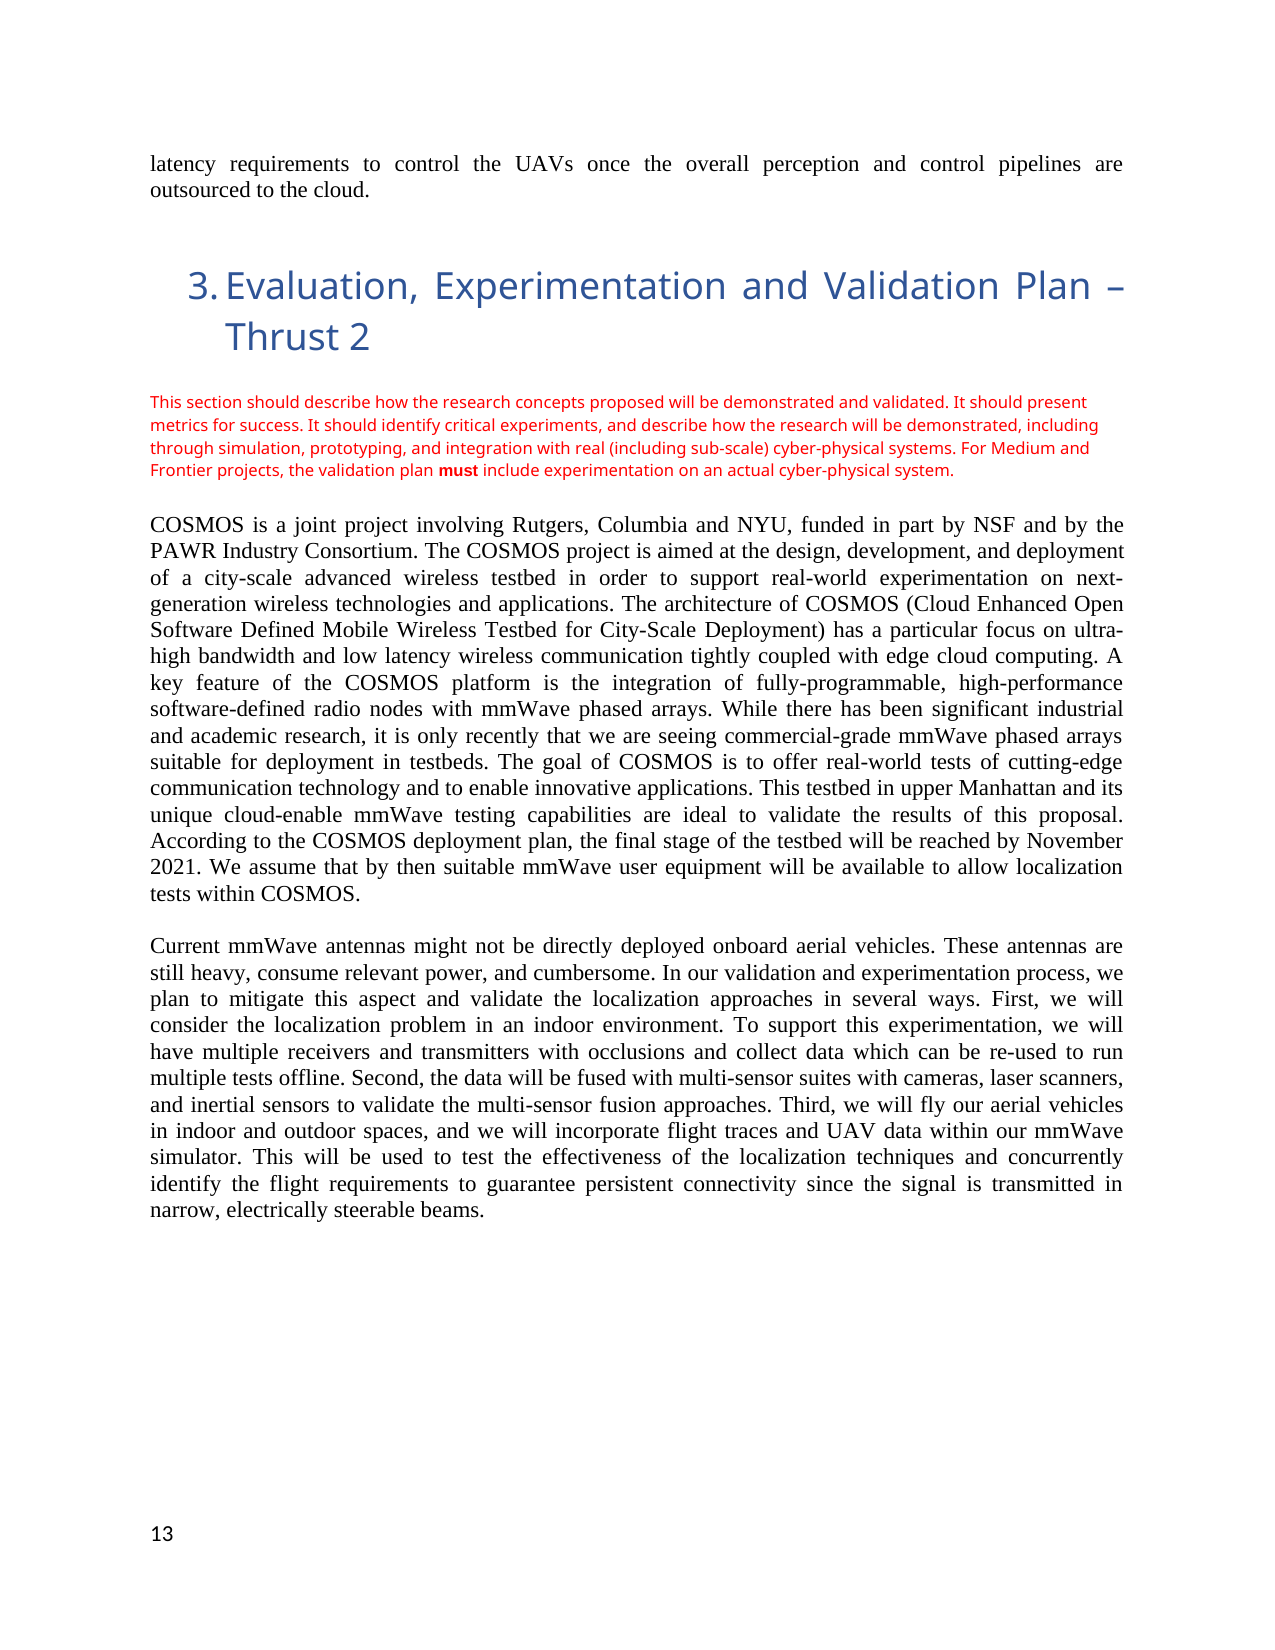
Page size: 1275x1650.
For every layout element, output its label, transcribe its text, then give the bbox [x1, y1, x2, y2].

text COSMOS is a joint project involving Rutgers, Columbia and NYU, funded in part by NSF and by the PAWR Industry Consortium. The COSMOS project is aimed at the design, development, and deployment of a city-scale advanced wireless testbed in order to support real-world experimentation on next-generation wireless technologies and applications. The architecture of COSMOS (Cloud Enhanced Open Software Defined Mobile Wireless Testbed for City-Scale Deployment) has a particular focus on ultra-high bandwidth and low latency wireless communication tightly coupled with edge cloud computing. A key feature of the COSMOS platform is the integration of fully-programmable, high-performance software-defined radio nodes with mmWave phased arrays. While there has been significant industrial and academic research, it is only recently that we are seeing commercial-grade mmWave phased arrays suitable for deployment in testbeds. The goal of COSMOS is to offer real-world tests of cutting-edge communication technology and to enable innovative applications. This testbed in upper Manhattan and its unique cloud-enable mmWave testing capabilities are ideal to validate the results of this proposal. According to the COSMOS deployment plan, the final stage of the testbed will be reached by November 2021. We assume that by then suitable mmWave user equipment will be available to allow localization tests within COSMOS. [150, 511, 1125, 906]
text Current mmWave antennas might not be directly deployed onboard aerial vehicles. These antennas are still heavy, consume relevant power, and cumbersome. In our validation and experimentation process, we plan to mitigate this aspect and validate the localization approaches in several ways. First, we will consider the localization problem in an indoor environment. To support this experimentation, we will have multiple receivers and transmitters with occlusions and collect data which can be re-used to run multiple tests offline. Second, the data will be fused with multi-sensor suites with cameras, laser scanners, and inertial sensors to validate the multi-sensor fusion approaches. Third, we will fly our aerial vehicles in indoor and outdoor spaces, and we will incorporate flight traces and UAV data within our mmWave simulator. This will be used to test the effectiveness of the localization techniques and concurrently identify the flight requirements to guarantee persistent connectivity since the signal is transmitted in narrow, electrically steerable beams. [150, 932, 1125, 1222]
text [150, 150, 1125, 203]
text This section should describe how the research concepts proposed will be demonstrated and validated. It should present metrics for success. It should identify critical experiments, and describe how the research will be demonstrated, including through simulation, prototyping, and integration with real (including sub-scale) cyber-physical systems. For Medium and Frontier projects, the validation plan must include experimentation on an actual cyber-physical system. [150, 391, 1125, 482]
subtitle Evaluation, Experimentation and Validation Plan – Thrust 2 [187, 259, 1125, 362]
